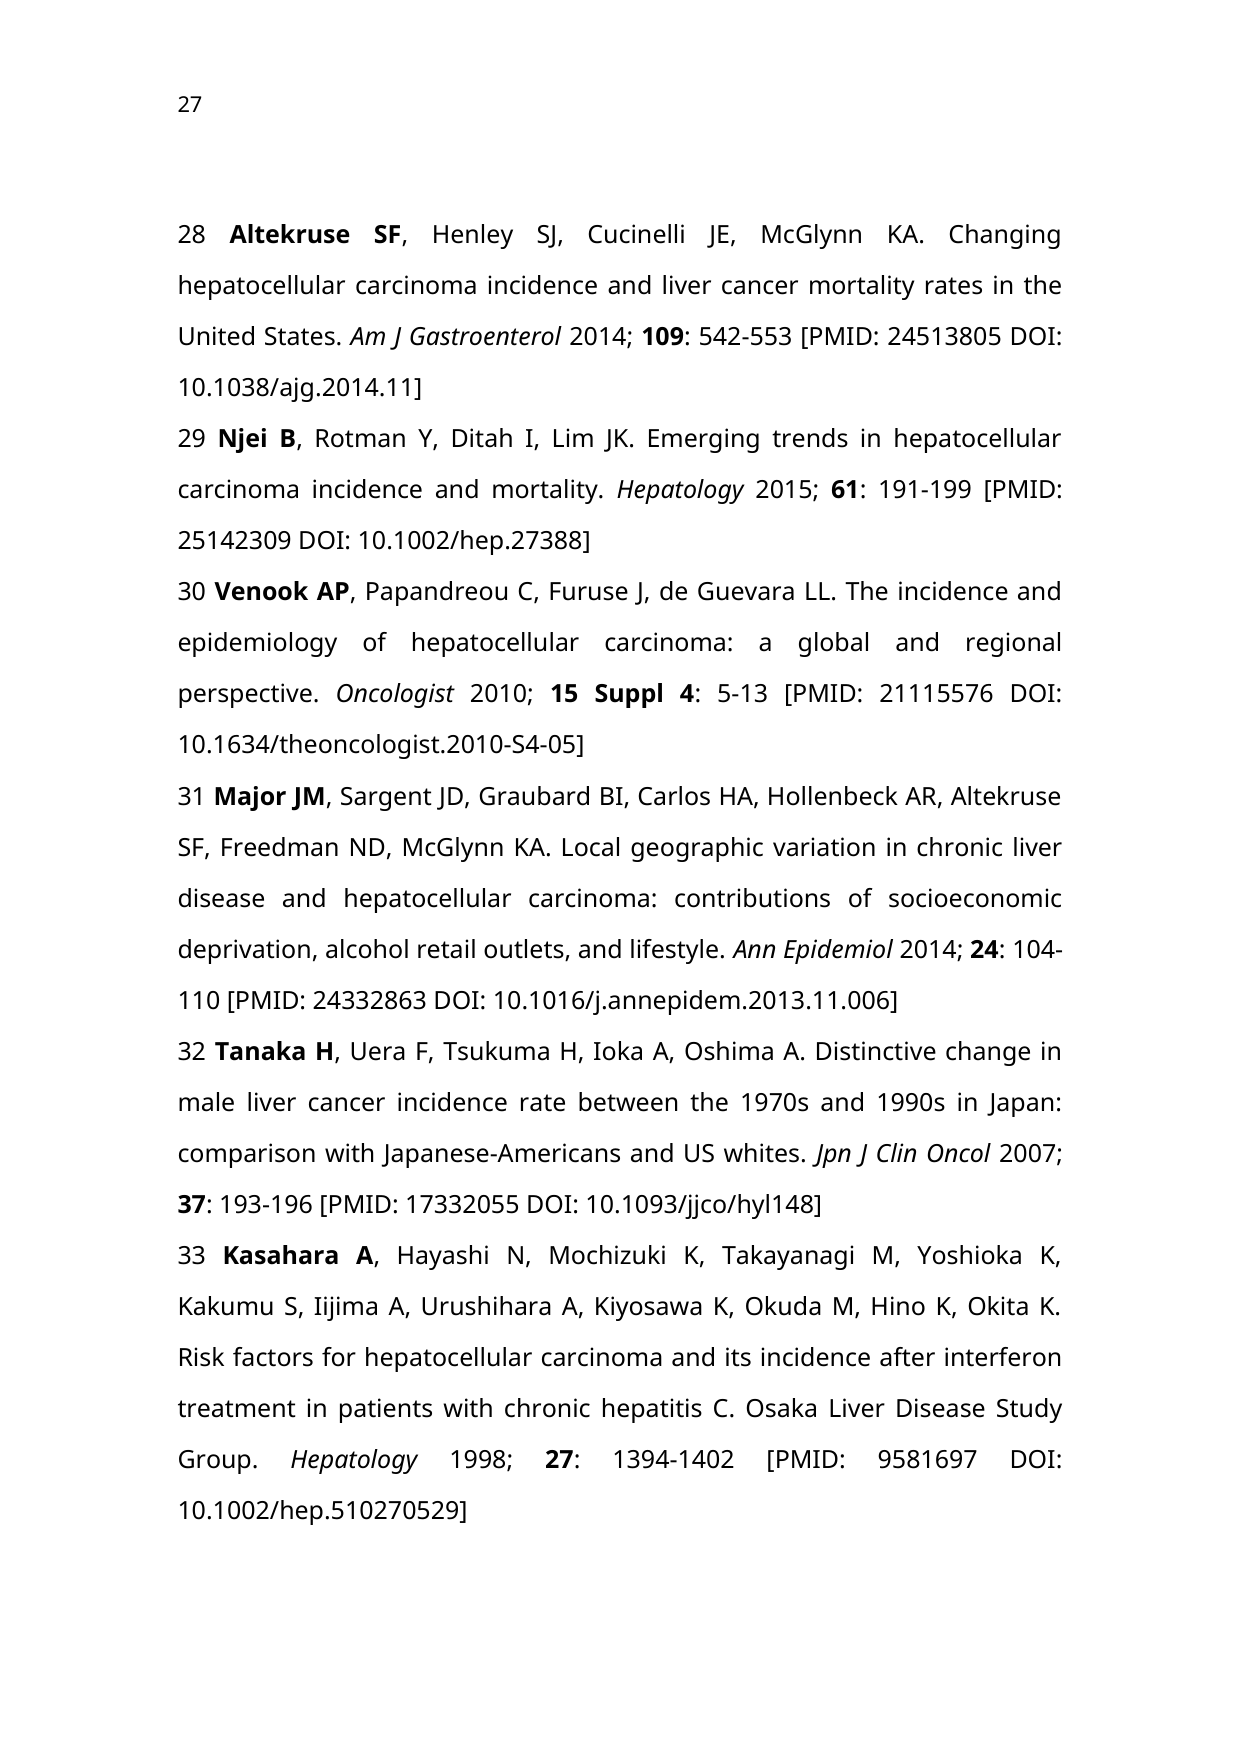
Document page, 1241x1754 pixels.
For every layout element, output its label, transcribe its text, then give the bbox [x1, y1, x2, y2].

text 31 Major JM, Sargent JD, Graubard BI, Carlos HA, Hollenbeck AR, Altekruse SF, Freedman ND, McGlynn KA. Local geographic variation in chronic liver disease and hepatocellular carcinoma: contributions of socioeconomic deprivation, alcohol retail outlets, and lifestyle. Ann Epidemiol 2014; 24: 104-110 [PMID: 24332863 DOI: 10.1016/j.annepidem.2013.11.006] [177, 778, 1063, 1016]
text 32 Tanaka H, Uera F, Tsukuma H, Ioka A, Oshima A. Distinctive change in male liver cancer incidence rate between the 1970s and 1990s in Japan: comparison with Japanese-Americans and US whites. Jpn J Clin Oncol 2007; 37: 193-196 [PMID: 17332055 DOI: 10.1093/jjco/hyl148] [177, 1033, 1063, 1221]
text 33 Kasahara A, Hayashi N, Mochizuki K, Takayanagi M, Yoshioka K, Kakumu S, Iijima A, Urushihara A, Kiyosawa K, Okuda M, Hino K, Okita K. Risk factors for hepatocellular carcinoma and its incidence after interferon treatment in patients with chronic hepatitis C. Osaka Liver Disease Study Group. Hepatology 1998; 27: 1394-1402 [PMID: 9581697 DOI: 10.1002/hep.510270529] [177, 1238, 1063, 1527]
text 29 Njei B, Rotman Y, Ditah I, Lim JK. Emerging trends in hepatocellular carcinoma incidence and mortality. Hepatology 2015; 61: 191-199 [PMID: 25142309 DOI: 10.1002/hep.27388] [177, 421, 1063, 557]
text 30 Venook AP, Papandreou C, Furuse J, de Guevara LL. The incidence and epidemiology of hepatocellular carcinoma: a global and regional perspective. Oncologist 2010; 15 Suppl 4: 5-13 [PMID: 21115576 DOI: 10.1634/theoncologist.2010-S4-05] [177, 574, 1063, 761]
text 28 Altekruse SF, Henley SJ, Cucinelli JE, McGlynn KA. Changing hepatocellular carcinoma incidence and liver cancer mortality rates in the United States. Am J Gastroenterol 2014; 109: 542-553 [PMID: 24513805 DOI: 10.1038/ajg.2014.11] [177, 217, 1063, 404]
